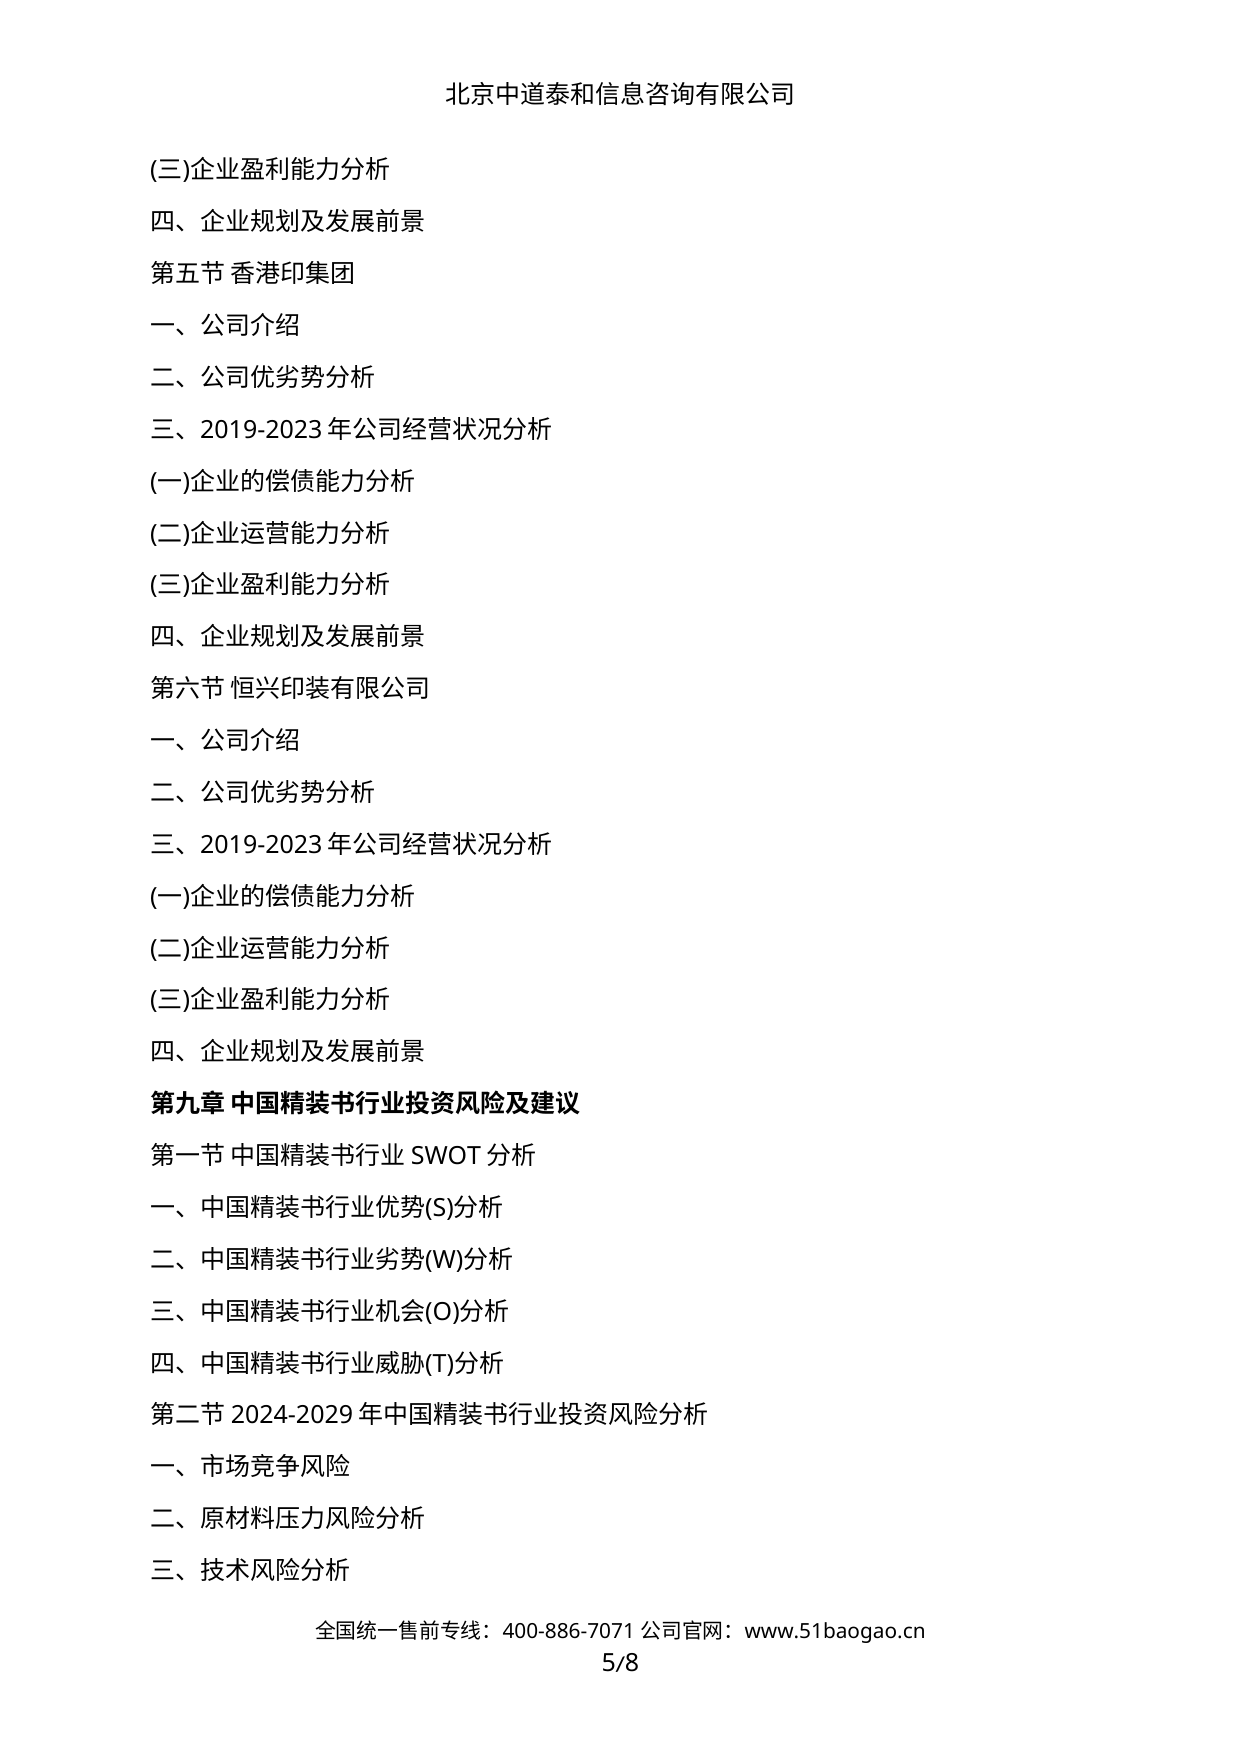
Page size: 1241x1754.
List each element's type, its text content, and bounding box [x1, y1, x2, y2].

text 一、市场竞争风险 [150, 1447, 1090, 1483]
text 二、原材料压力风险分析 [150, 1499, 1090, 1535]
text 四、企业规划及发展前景 [150, 202, 1090, 238]
text 三、中国精装书行业机会(O)分析 [150, 1291, 1090, 1327]
text (三)企业盈利能力分析 [150, 565, 1090, 601]
text (一)企业的偿债能力分析 [150, 876, 1090, 912]
text 四、企业规划及发展前景 [150, 1032, 1090, 1068]
text 三、2019-2023年公司经营状况分析 [150, 409, 1090, 446]
text 四、企业规划及发展前景 [150, 617, 1090, 653]
text 二、公司优劣势分析 [150, 357, 1090, 394]
text 一、公司介绍 [150, 721, 1090, 757]
text (二)企业运营能力分析 [150, 928, 1090, 964]
text (三)企业盈利能力分析 [150, 980, 1090, 1016]
text 一、中国精装书行业优势(S)分析 [150, 1187, 1090, 1224]
text 三、2019-2023年公司经营状况分析 [150, 824, 1090, 861]
text 第九章 中国精装书行业投资风险及建议 [150, 1084, 1090, 1120]
text 一、公司介绍 [150, 306, 1090, 342]
text (三)企业盈利能力分析 [150, 150, 1090, 186]
text 三、技术风险分析 [150, 1551, 1090, 1587]
text 第六节 恒兴印装有限公司 [150, 669, 1090, 705]
text (一)企业的偿债能力分析 [150, 461, 1090, 497]
text 第二节 2024-2029年中国精装书行业投资风险分析 [150, 1395, 1090, 1431]
text 二、中国精装书行业劣势(W)分析 [150, 1239, 1090, 1276]
text (二)企业运营能力分析 [150, 513, 1090, 549]
text 第五节 香港印集团 [150, 254, 1090, 290]
text 二、公司优劣势分析 [150, 772, 1090, 809]
text 四、中国精装书行业威胁(T)分析 [150, 1343, 1090, 1379]
text 第一节 中国精装书行业SWOT分析 [150, 1136, 1090, 1172]
